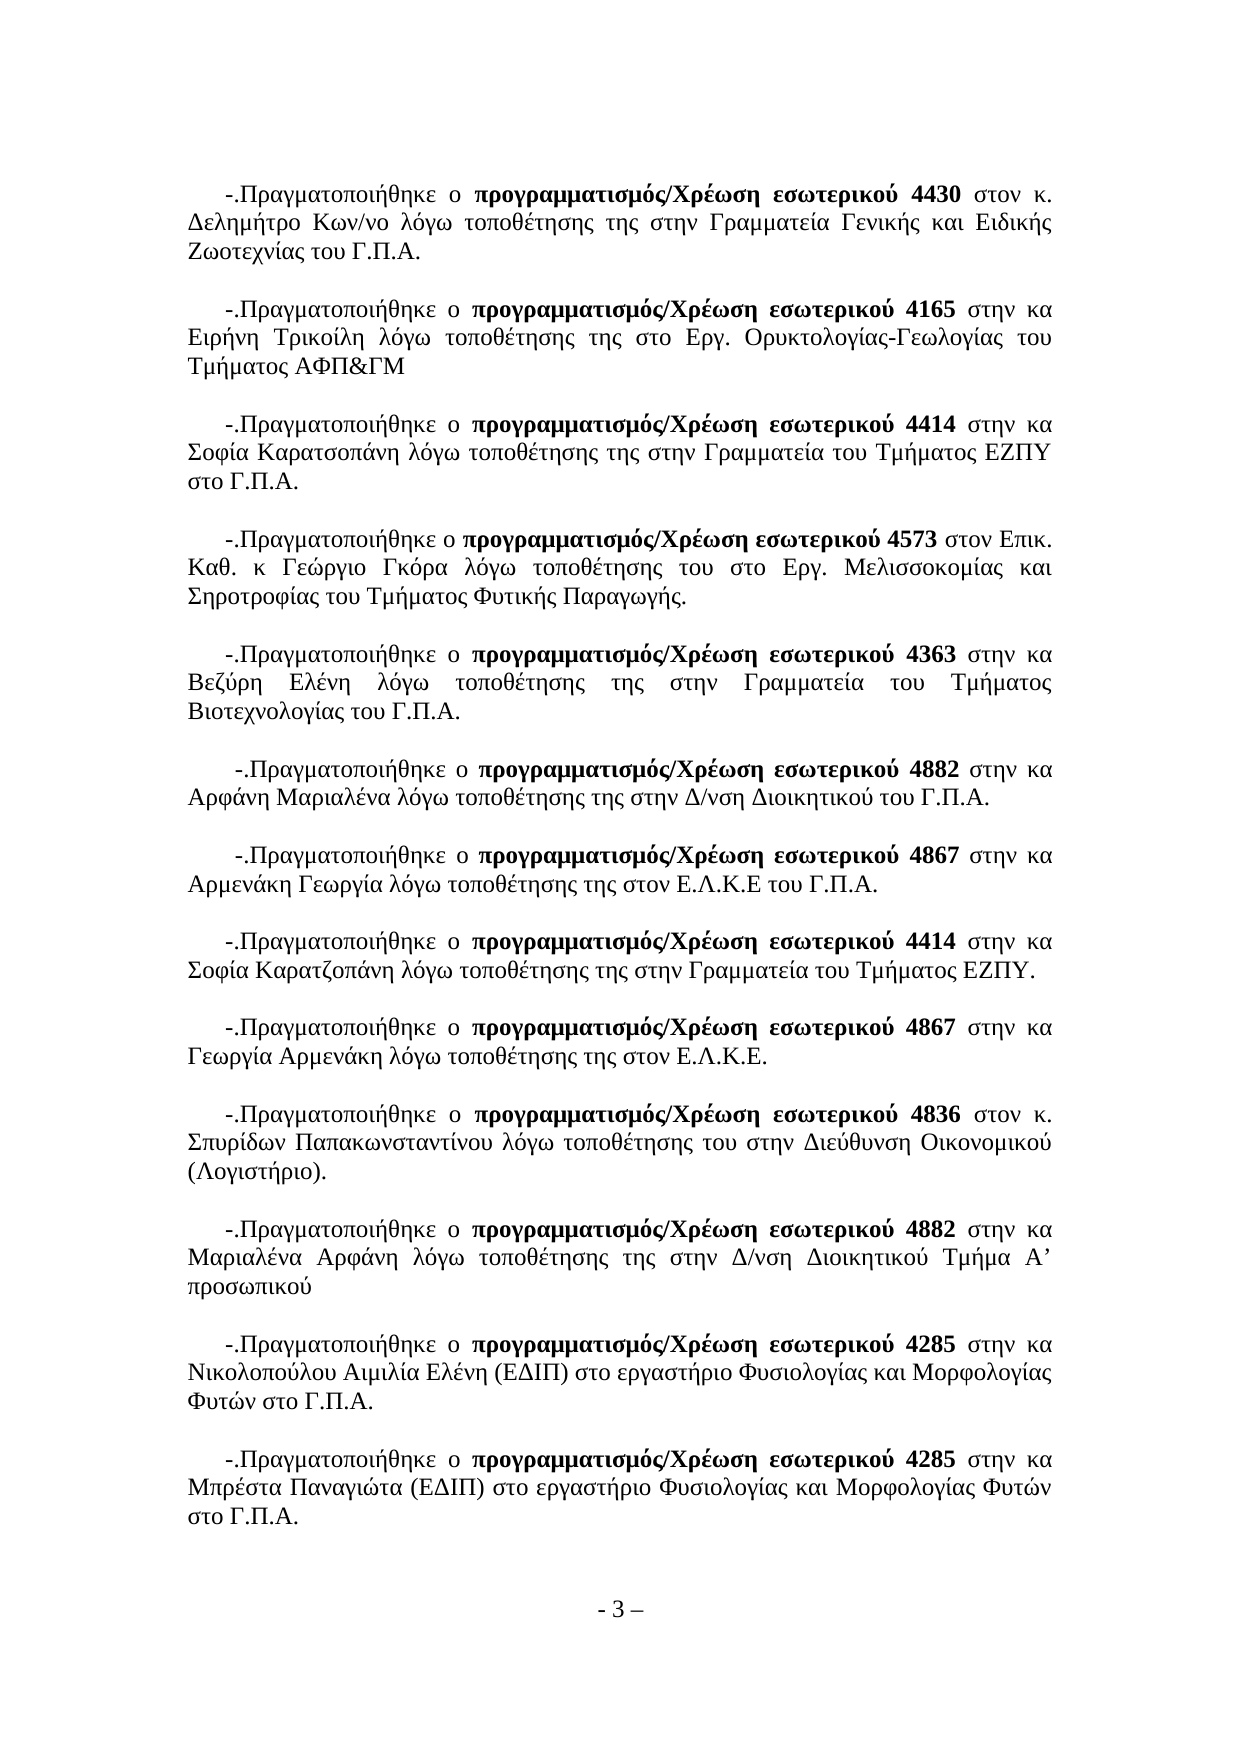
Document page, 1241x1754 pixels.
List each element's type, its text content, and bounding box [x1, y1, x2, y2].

text -.Πραγματοποιήθηκε ο προγραμματισμός/Χρέωση εσωτερικού 4165 στην κα Ειρήνη Τρικοίλη λόγω τοποθέτησης της στο Εργ. Ορυκτολογίας-Γεωλογίας του Τμήματος ΑΦΠ&ΓΜ [187, 294, 1053, 380]
text -.Πραγματοποιήθηκε ο προγραμματισμός/Χρέωση εσωτερικού 4285 στην κα Νικολοπούλου Αιμιλία Ελένη (ΕΔΙΠ) στο εργαστήριο Φυσιολογίας και Μορφολογίας Φυτών στο Γ.Π.Α. [187, 1329, 1053, 1415]
text -.Πραγματοποιήθηκε ο προγραμματισμός/Χρέωση εσωτερικού 4836 στον κ. Σπυρίδων Παπακωνσταντίνου λόγω τοποθέτησης του στην Διεύθυνση Οικονομικού (Λογιστήριο). [187, 1099, 1053, 1185]
text -.Πραγματοποιήθηκε ο προγραμματισμός/Χρέωση εσωτερικού 4285 στην κα Μπρέστα Παναγιώτα (ΕΔΙΠ) στο εργαστήριο Φυσιολογίας και Μορφολογίας Φυτών στο Γ.Π.Α. [187, 1444, 1053, 1530]
text -.Πραγματοποιήθηκε ο προγραμματισμός/Χρέωση εσωτερικού 4867 στην κα Γεωργία Αρμενάκη λόγω τοποθέτησης της στον Ε.Λ.Κ.Ε. [187, 1012, 1053, 1070]
text -.Πραγματοποιήθηκε ο προγραμματισμός/Χρέωση εσωτερικού 4867 στην κα Αρμενάκη Γεωργία λόγω τοποθέτησης της στον Ε.Λ.Κ.Ε του Γ.Π.Α. [187, 840, 1053, 897]
text -.Πραγματοποιήθηκε ο προγραμματισμός/Χρέωση εσωτερικού 4414 στην κα Σοφία Καρατζοπάνη λόγω τοποθέτησης της στην Γραμματεία του Τμήματος ΕΖΠΥ. [187, 926, 1053, 984]
text -.Πραγματοποιήθηκε ο προγραμματισμός/Χρέωση εσωτερικού 4882 στην κα Μαριαλένα Αρφάνη λόγω τοποθέτησης της στην Δ/νση Διοικητικού Τμήμα Α’ προσωπικού [187, 1214, 1053, 1300]
text -.Πραγματοποιήθηκε ο προγραμματισμός/Χρέωση εσωτερικού 4882 στην κα Αρφάνη Μαριαλένα λόγω τοποθέτησης της στην Δ/νση Διοικητικού του Γ.Π.Α. [187, 754, 1053, 811]
text -.Πραγματοποιήθηκε ο προγραμματισμός/Χρέωση εσωτερικού 4430 στον κ. Δελημήτρο Κων/νο λόγω τοποθέτησης της στην Γραμματεία Γενικής και Ειδικής Ζωοτεχνίας του Γ.Π.Α. [187, 179, 1053, 265]
text -.Πραγματοποιήθηκε ο προγραμματισμός/Χρέωση εσωτερικού 4573 στον Επικ. Καθ. κ Γεώργιο Γκόρα λόγω τοποθέτησης του στο Εργ. Μελισσοκομίας και Σηροτροφίας του Τμήματος Φυτικής Παραγωγής. [187, 524, 1053, 610]
text -.Πραγματοποιήθηκε ο προγραμματισμός/Χρέωση εσωτερικού 4414 στην κα Σοφία Καρατσοπάνη λόγω τοποθέτησης της στην Γραμματεία του Τμήματος ΕΖΠΥ στο Γ.Π.Α. [187, 409, 1053, 495]
text -.Πραγματοποιήθηκε ο προγραμματισμός/Χρέωση εσωτερικού 4363 στην κα Βεζύρη Ελένη λόγω τοποθέτησης της στην Γραμματεία του Τμήματος Βιοτεχνολογίας του Γ.Π.Α. [187, 639, 1053, 725]
